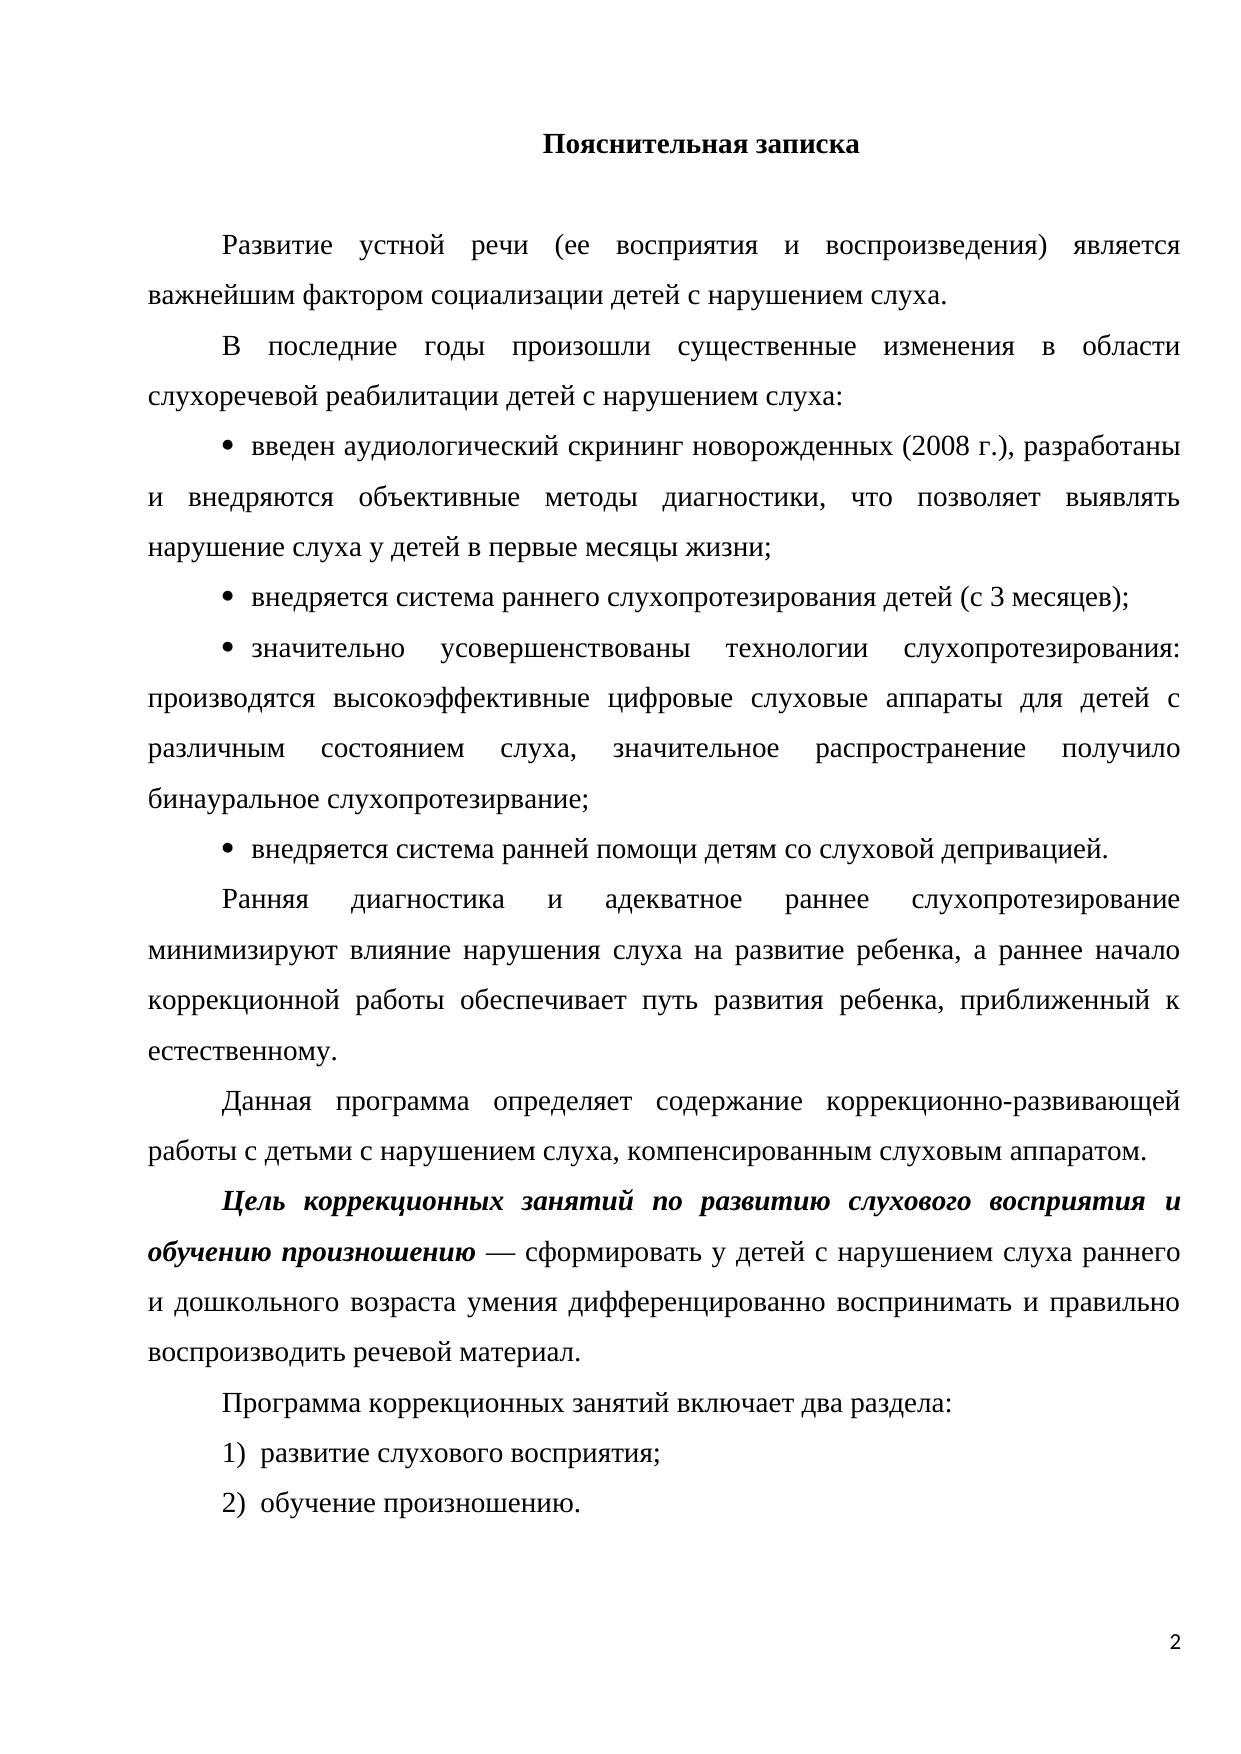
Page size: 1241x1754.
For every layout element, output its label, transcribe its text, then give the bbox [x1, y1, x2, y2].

list внедряется система ранней помощи детям со слуховой депривацией. [148, 831, 1181, 865]
text Пояснительная записка [148, 127, 1181, 160]
text В последние годы произошли существенные изменения в области слухоречевой реабилитации детей с нарушением слуха: [148, 328, 1181, 412]
list развитие слухового восприятия; [148, 1435, 1181, 1469]
text Цель коррекционных занятий по развитию слухового восприятия и обучению произношению — сформировать у детей с нарушением слуха раннего и дошкольного возраста умения дифференцированно воспринимать и правильно воспроизводить речевой материал. [148, 1183, 1181, 1368]
list введен аудиологический скрининг новорожденных (.), разработаны и внедряются объективные методы диагностики, что позволяет выявлять нарушение слуха у детей в первые месяцы жизни; [148, 428, 1181, 563]
list внедряется система раннего слухопротезирования детей (с 3 месяцев); [148, 579, 1181, 613]
text Программа коррекционных занятий включает два раздела: [148, 1385, 1181, 1418]
text Данная программа определяет содержание коррекционно-развивающей работы с детьми с нарушением слуха, компенсированным слуховым аппаратом. [148, 1083, 1181, 1167]
list обучение произношению. [148, 1485, 1181, 1519]
text Ранняя диагностика и адекватное раннее слухопротезирование минимизируют влияние нарушения слуха на развитие ребенка, а раннее начало коррекционной работы обеспечивает путь развития ребенка, приближенный к естественному. [148, 882, 1181, 1066]
text Развитие устной речи (ее восприятия и воспроизведения) является важнейшим фактором социализации детей с нарушением слуха. [148, 227, 1181, 311]
list значительно усовершенствованы технологии слухопротезирования: производятся высокоэффективные цифровые слуховые аппараты для детей с различным состоянием слуха, значительное распространение получило бинауральное слухопротезирвание; [148, 630, 1181, 814]
